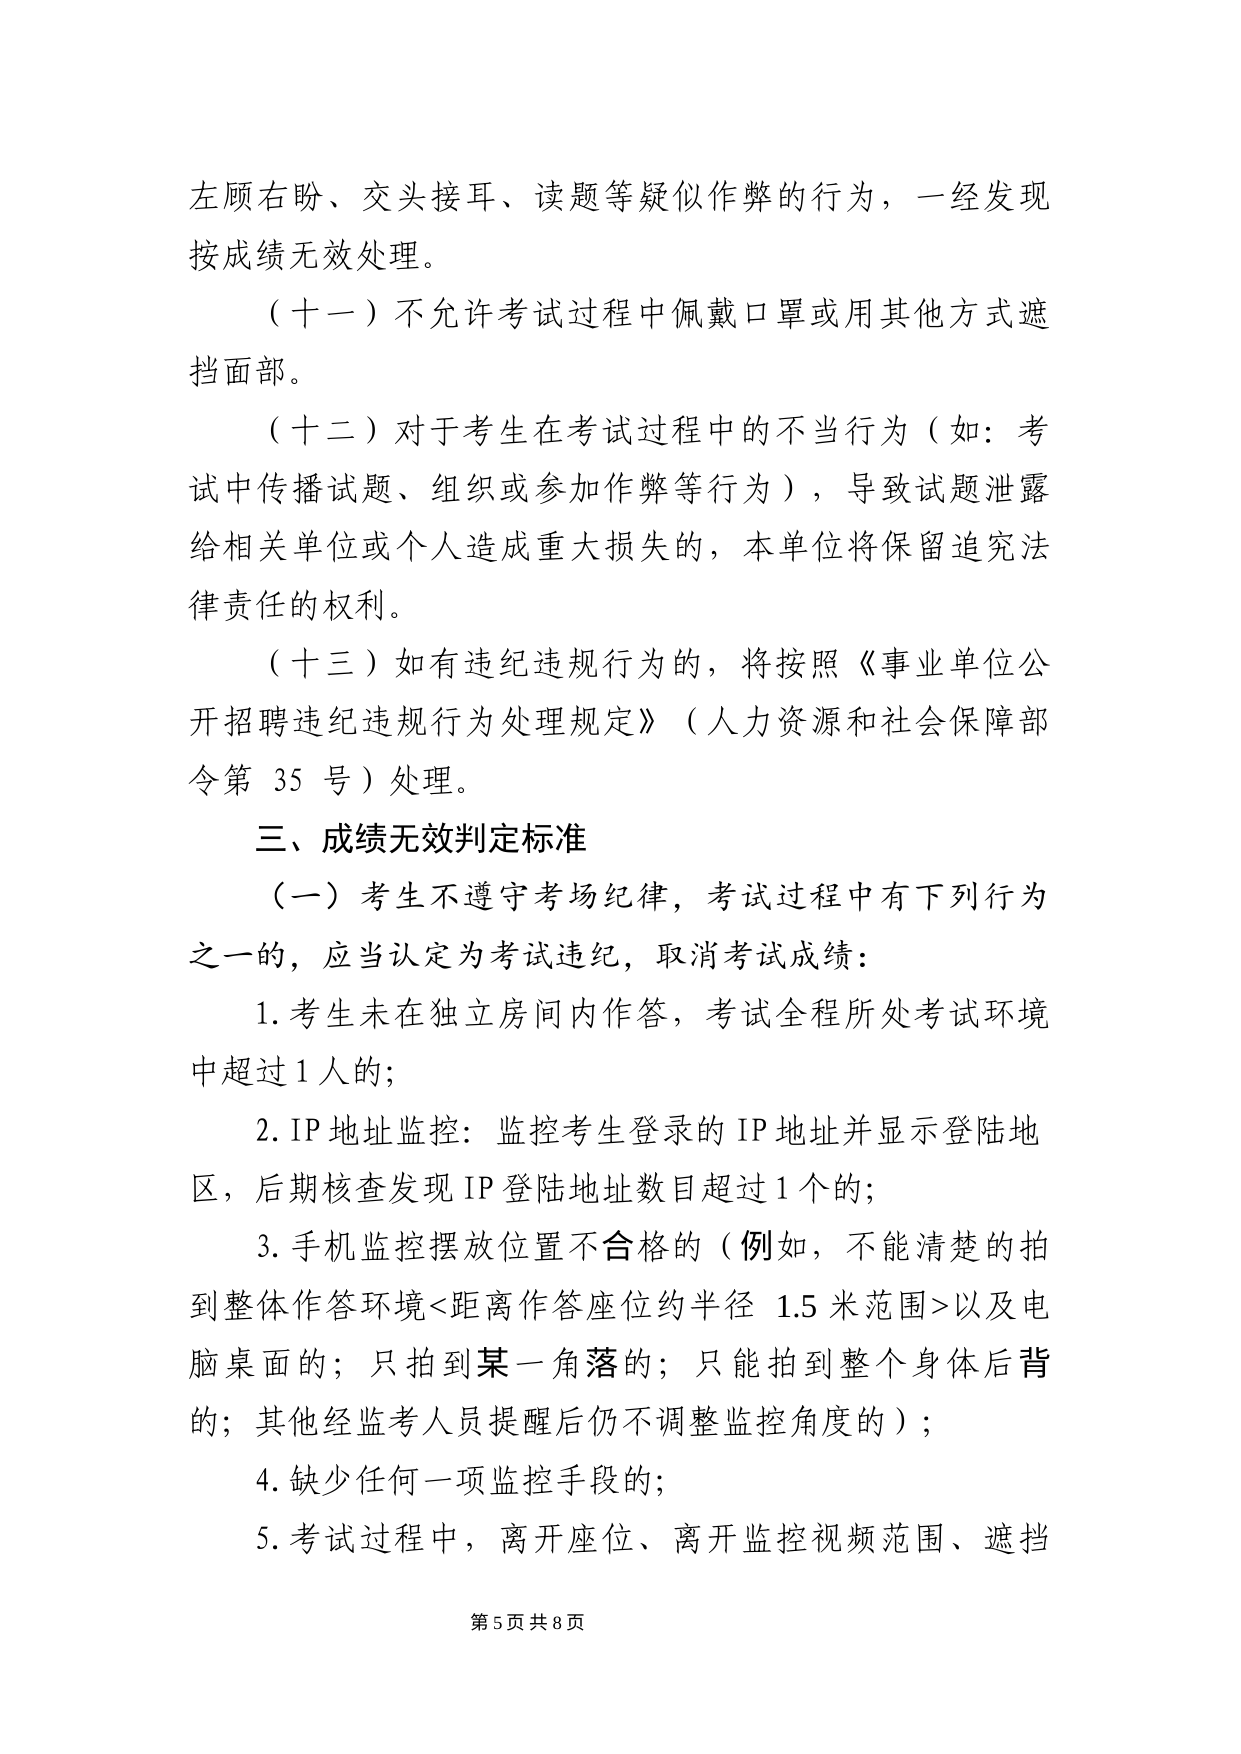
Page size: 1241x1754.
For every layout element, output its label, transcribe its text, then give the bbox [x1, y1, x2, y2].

text （十三）如有违纪违规行为的，将按照《事业单位公开招聘违纪违规行为处理规定》（人力资源和社会保障部令第 35 号）处理。 [187, 629, 1053, 804]
list 1.考生未在独立房间内作答，考试全程所处考试环境中超过1人的； [187, 979, 1053, 1095]
list 3.手机监控摆放位置不合格的（例如，不能清楚的拍到整体作答环境<距离作答座位约半径 1.5 米范围>以及电脑桌面的；只拍到某一角落的；只能拍到整个身体后背的；其他经监考人员提醒后仍不调整监控角度的）； [187, 1212, 1053, 1445]
list 4.缺少任何一项监控手段的； [187, 1445, 1053, 1504]
text （十一）不允许考试过程中佩戴口罩或用其他方式遮挡面部。 [187, 279, 1053, 395]
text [187, 162, 1053, 279]
text （一）考生不遵守考场纪律，考试过程中有下列行为之一的，应当认定为考试违纪，取消考试成绩： [187, 862, 1053, 979]
list 2.IP地址监控：监控考生登录的IP地址并显示登陆地 [187, 1095, 1053, 1154]
text 三、成绩无效判定标准 [187, 804, 1053, 862]
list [187, 1504, 1053, 1562]
list 区，后期核查发现IP登陆地址数目超过1个的； [187, 1154, 1053, 1212]
text （十二）对于考生在考试过程中的不当行为（如：考试中传播试题、组织或参加作弊等行为），导致试题泄露给相关单位或个人造成重大损失的，本单位将保留追究法律责任的权利。 [187, 395, 1053, 629]
